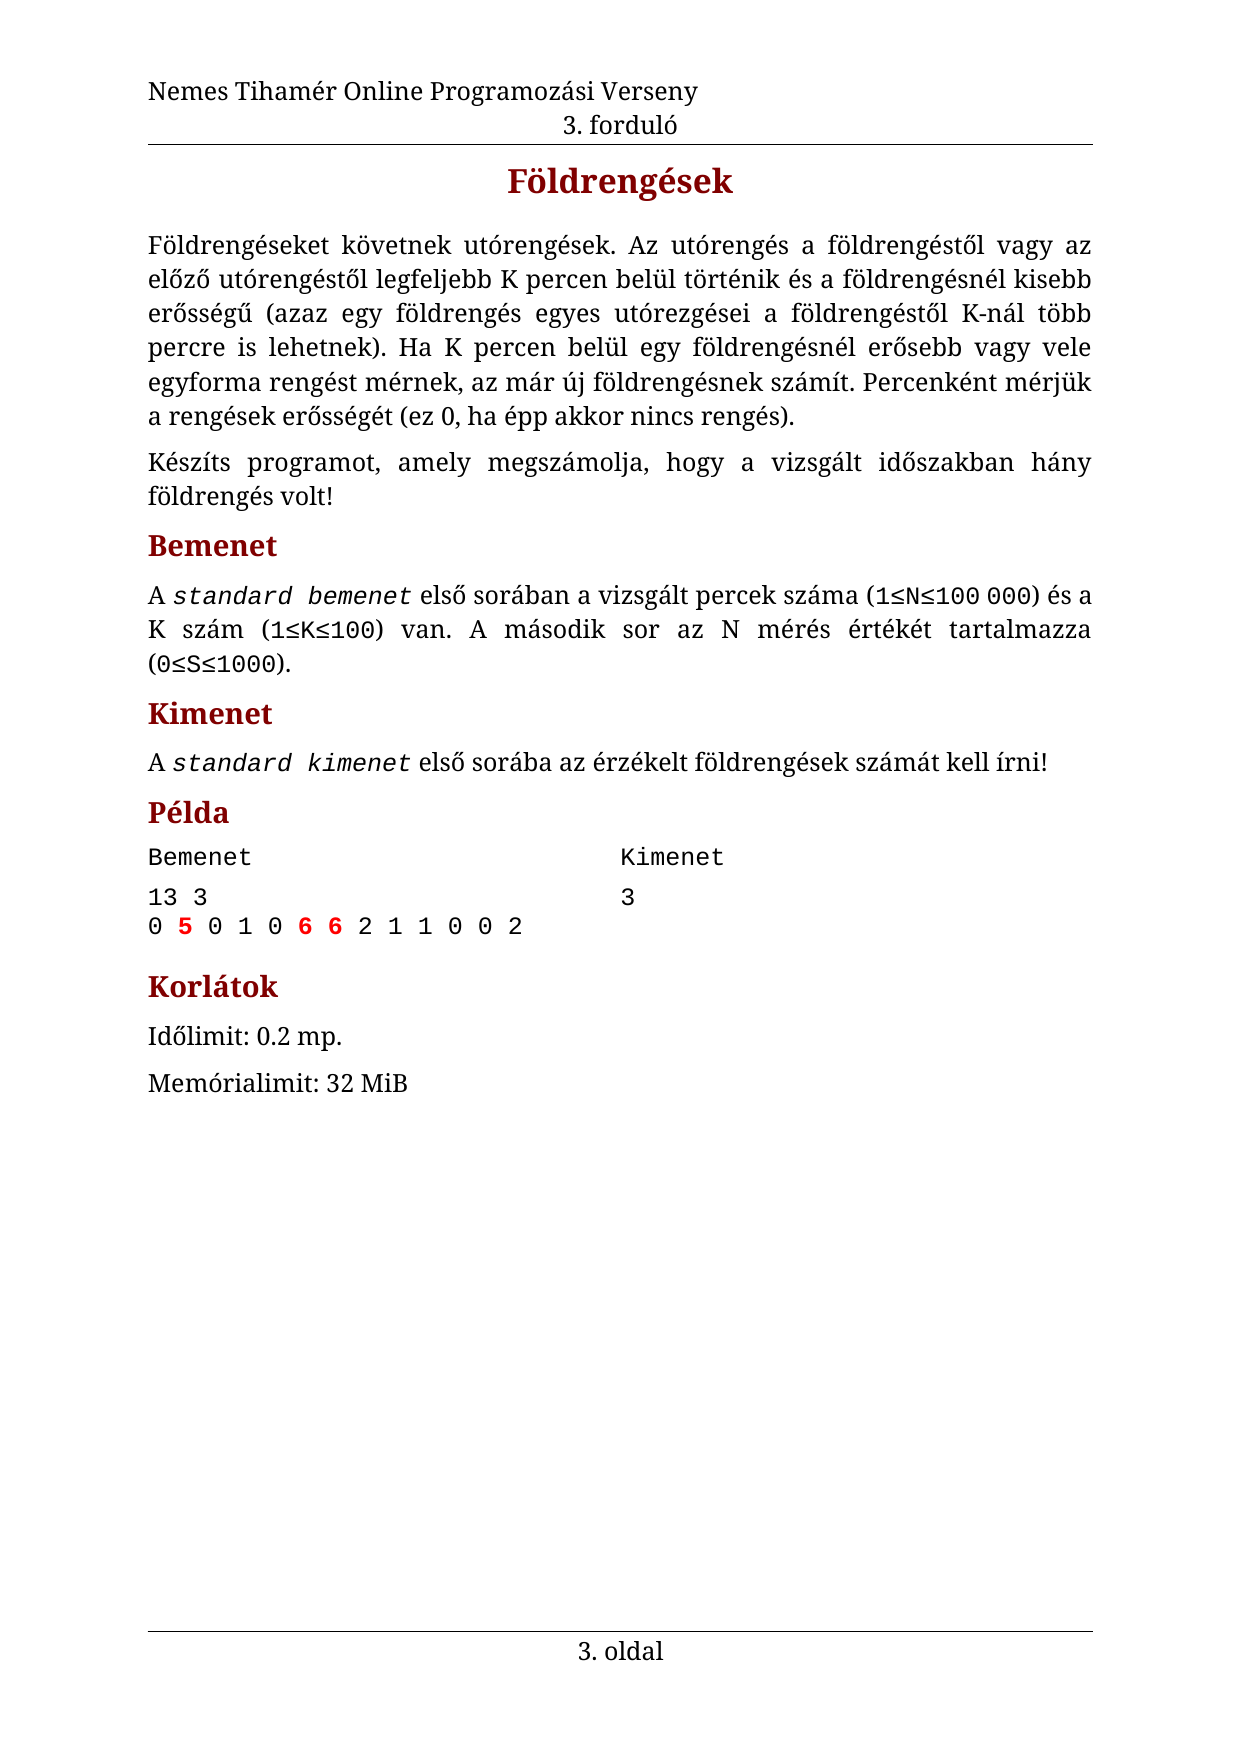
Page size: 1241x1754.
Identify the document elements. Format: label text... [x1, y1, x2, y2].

table_cell 3 [609, 885, 1081, 954]
text Készíts programot, amely megszámolja, hogy a vizsgált időszakban hány földrengés volt! [148, 445, 1093, 513]
text Memórialimit: 32 MiB [148, 1065, 1093, 1099]
subtitle Bemenet [148, 525, 1093, 565]
subtitle Kimenet [148, 693, 1093, 733]
subtitle Példa [148, 792, 1093, 832]
text A standard kimenet első sorába az érzékelt földrengések számát kell írni! [148, 745, 1093, 779]
table_header Kimenet [609, 844, 1081, 885]
text A standard bemenet első sorában a vizsgált percek száma (1≤N≤100000) és a K szám (1≤K≤100) van. A második sor az N mérés értékét tartalmazza (0≤S≤1000). [148, 578, 1093, 680]
subtitle Korlátok [148, 967, 1093, 1006]
text Földrengéseket követnek utórengések. Az utórengés a földrengéstől vagy az előző utórengéstől legfeljebb K percen belül történik és a földrengésnél kisebb erősségű (azaz egy földrengés egyes utórezgései a földrengéstől K-nál több percre is lehetnek). Ha K percen belül egy földrengésnél erősebb vagy vele egyforma rengést mérnek, az már új földrengésnek számít. Percenként mérjük a rengések erősségét (ez 0, ha épp akkor nincs rengés). [148, 228, 1093, 432]
text Időlimit: 0.2 mp. [148, 1019, 1093, 1053]
table_cell 13 3 0 5 0 1 0 6 6 2 1 1 0 0 2 [136, 885, 609, 954]
table_header Bemenet [136, 844, 609, 885]
subtitle Földrengések [148, 157, 1093, 203]
